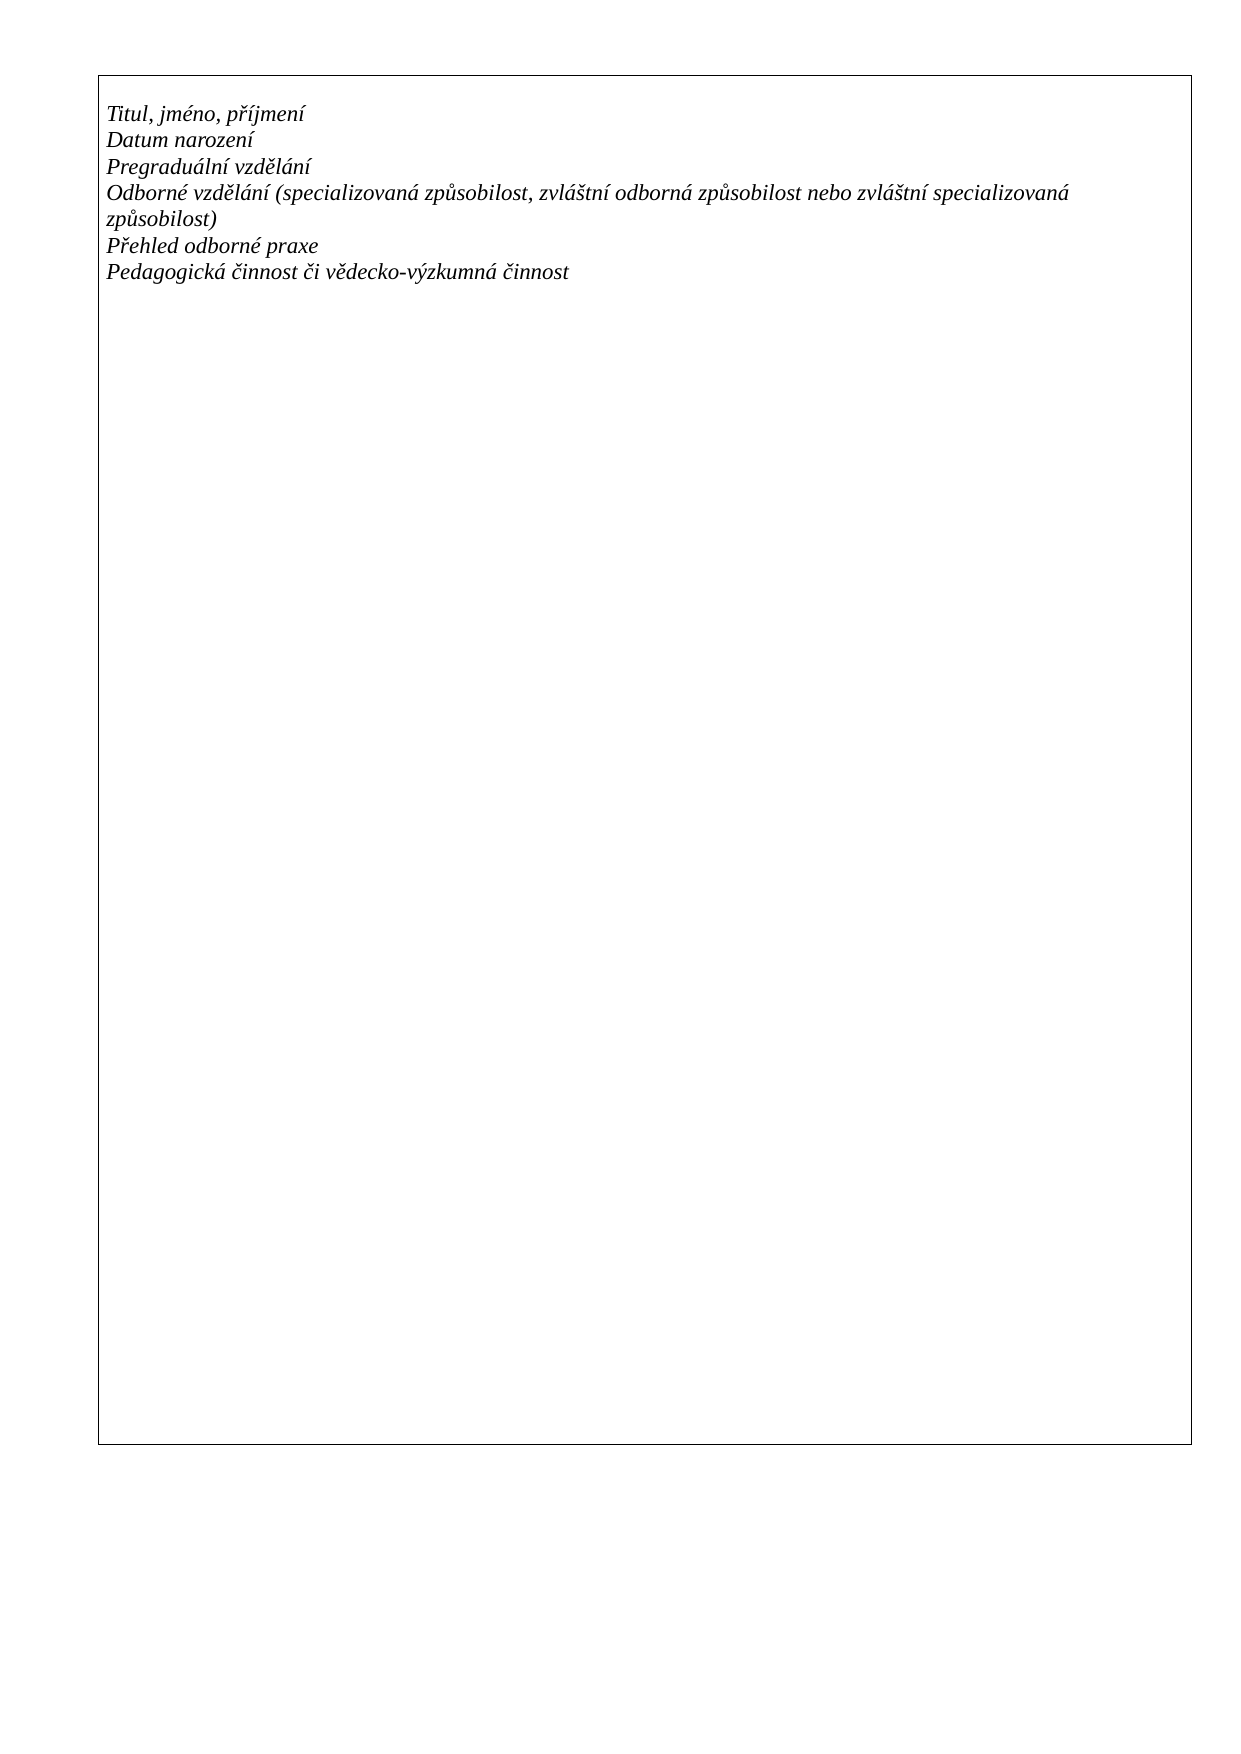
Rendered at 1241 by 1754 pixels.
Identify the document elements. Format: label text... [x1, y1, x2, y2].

table_header Titul, jméno, příjmení Datum narození Pregraduální vzdělání Odborné vzdělání (specializovaná způsobilost, zvláštní odborná způsobilost nebo zvláštní specializovaná způsobilost) Přehled odborné praxe Pedagogická činnost či vědecko-výzkumná činnost [99, 76, 1191, 1444]
